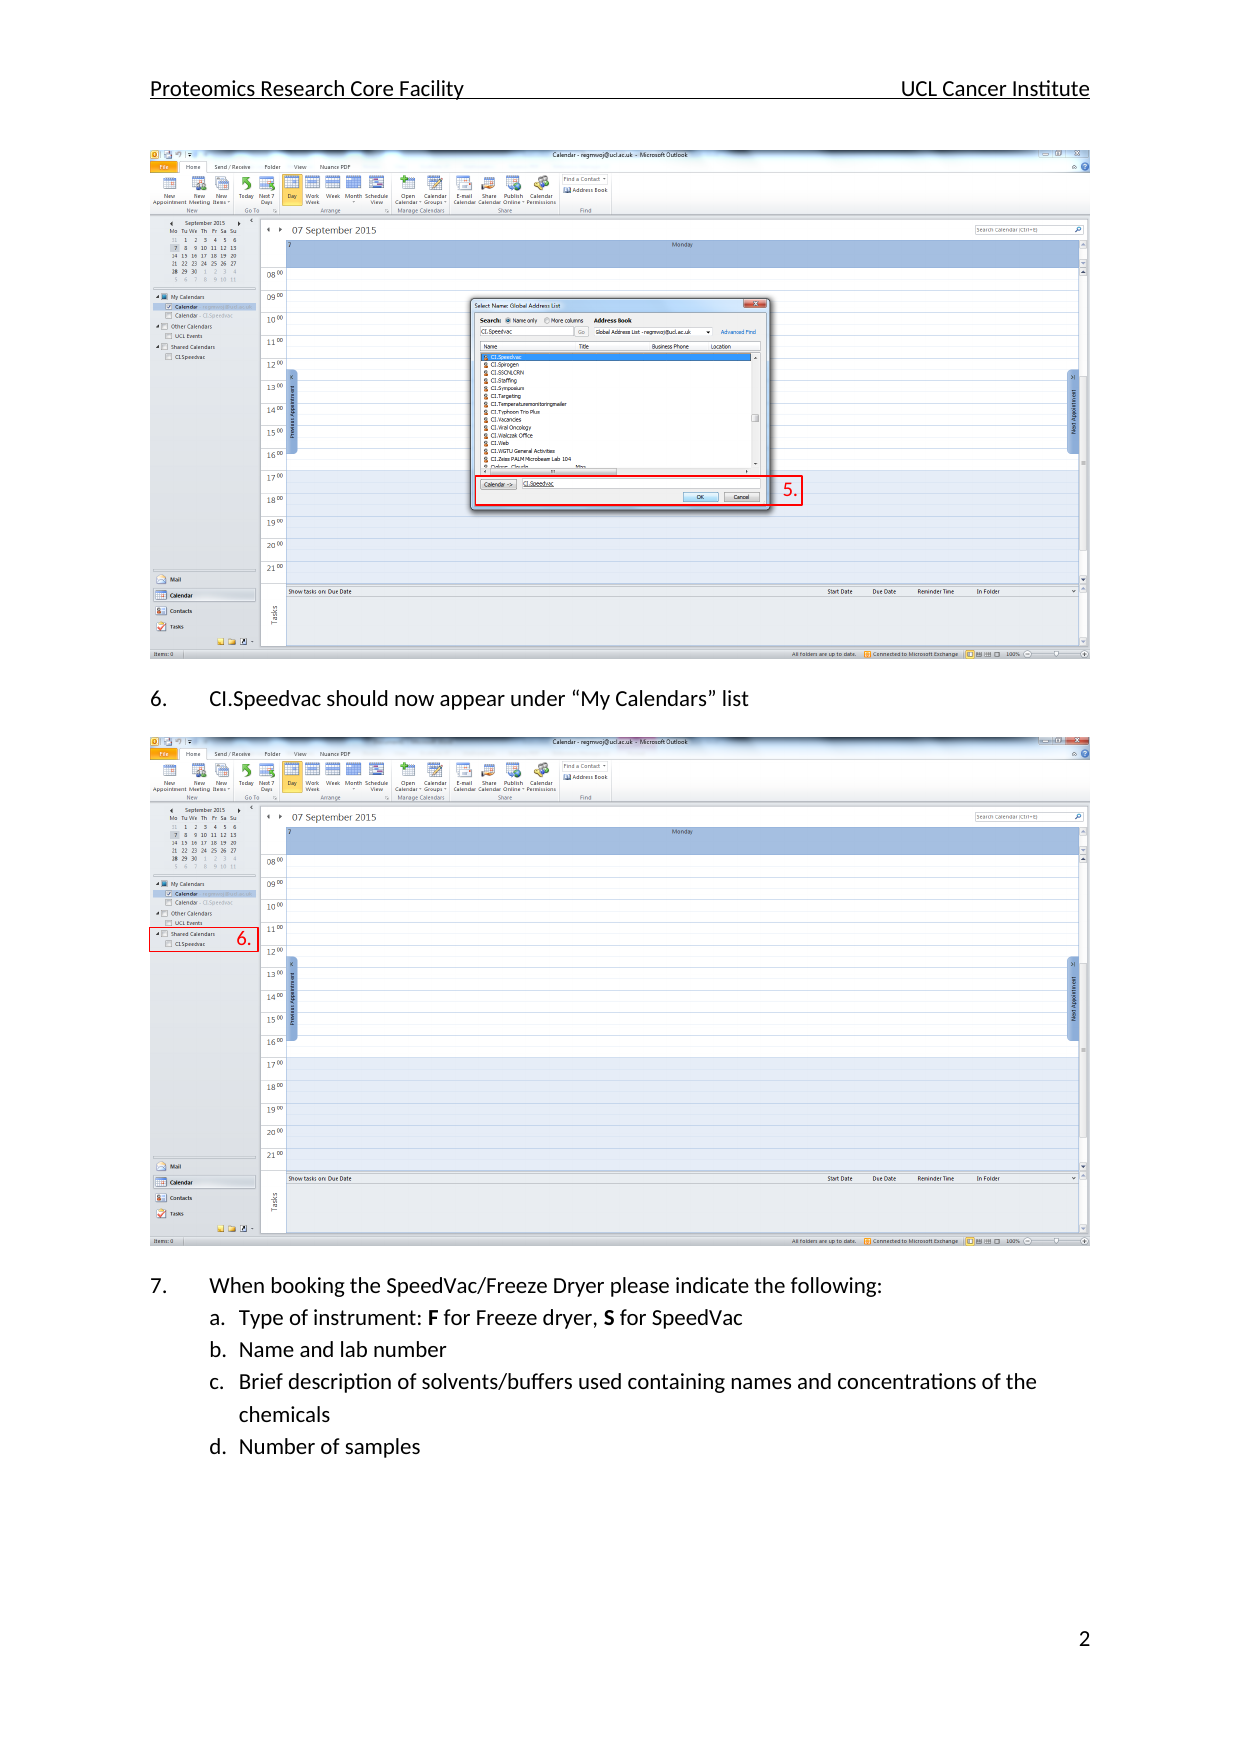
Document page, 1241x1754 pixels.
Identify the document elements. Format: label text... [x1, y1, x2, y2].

list Name and lab number [209, 1335, 1090, 1363]
picture [150, 928, 257, 951]
list Brief description of solvents/buffers used containing names and concentrations of the chemicals [209, 1367, 1090, 1428]
list Number of samples [209, 1432, 1090, 1460]
list When booking the SpeedVac/Freeze Dryer please indicate the following: [150, 1271, 1090, 1299]
list CI.Speedvac should now appear under “My Calendars” list [150, 684, 1090, 712]
list Type of instrument: F for Freeze dryer, S for SpeedVac [209, 1303, 1090, 1331]
picture [150, 150, 1090, 659]
picture [150, 737, 1090, 1246]
